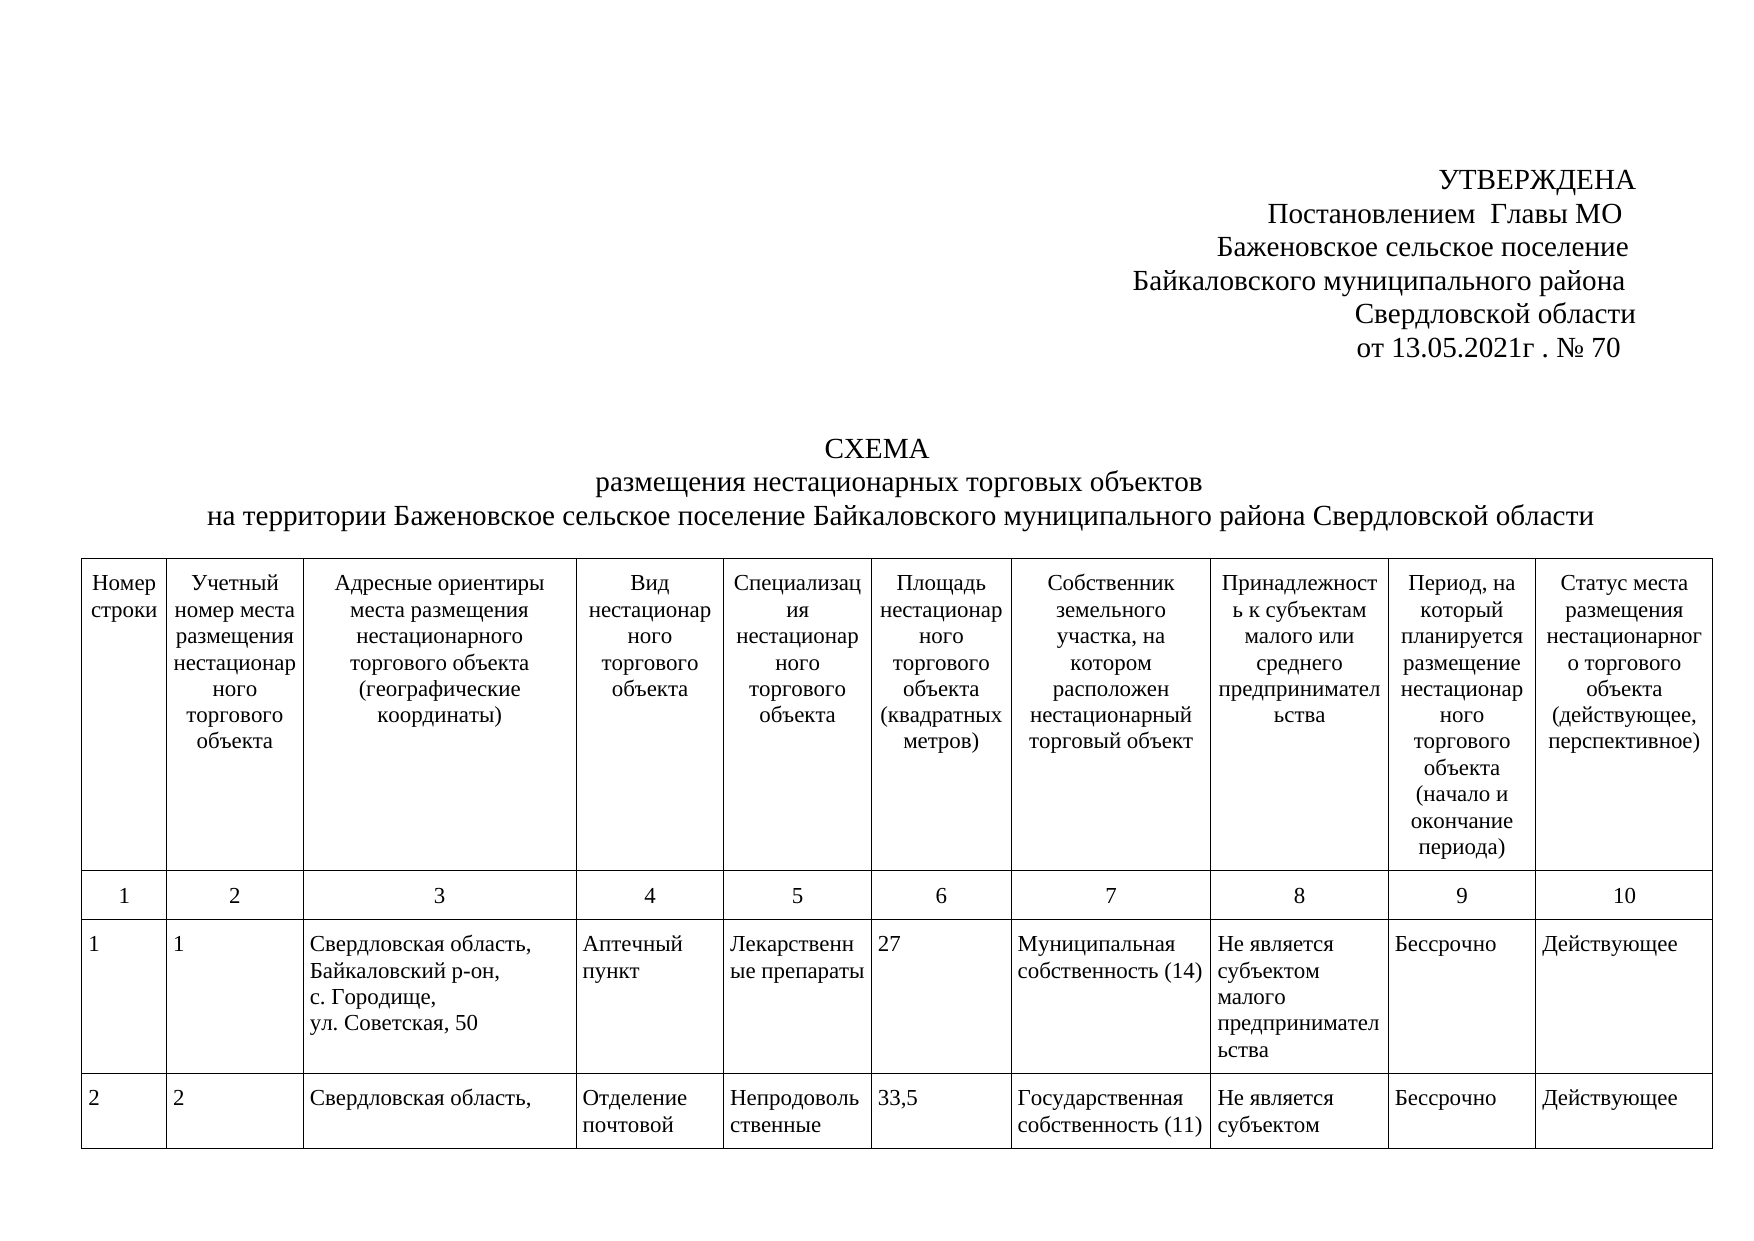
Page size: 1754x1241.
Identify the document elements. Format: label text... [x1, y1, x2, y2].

table_cell 27 [872, 920, 1011, 1073]
table_header Период, на который планируется размещение нестационарного торгового объекта (начало и окончание периода) [1389, 559, 1535, 870]
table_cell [724, 1074, 871, 1148]
text размещения нестационарных торговых объектов [118, 464, 1636, 498]
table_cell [577, 1074, 723, 1148]
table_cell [1012, 1074, 1210, 1148]
table_cell Лекарственные препараты [724, 920, 871, 1073]
text СХЕМА [118, 431, 1636, 464]
table_header Вид нестационарного торгового объекта [577, 559, 723, 870]
table_cell 2 [167, 1074, 303, 1148]
text Баженовское сельское поселение [1122, 229, 1636, 263]
table_cell Бессрочно [1389, 1074, 1535, 1148]
table_cell 3 [304, 871, 576, 919]
text Свердловской области [1122, 297, 1636, 330]
text Постановлением Главы МО [1122, 196, 1636, 229]
table_header Адресные ориентиры места размещения нестационарного торгового объекта (географические координаты) [304, 559, 576, 870]
table_cell 1 [167, 920, 303, 1073]
table_cell Не является субъектом малого предпринимательства [1211, 920, 1388, 1073]
table_cell 7 [1012, 871, 1210, 919]
text на территории Баженовское сельское поселение Байкаловского муниципального района Свердловской области [118, 498, 1683, 531]
table_cell 33,5 [872, 1074, 1011, 1148]
table_header Собственник земельного участка, на котором расположен нестационарный торговый объект [1012, 559, 1210, 870]
table_header Статус места размещения нестационарного торгового объекта (действующее, перспективное) [1536, 559, 1712, 870]
table_cell 5 [724, 871, 871, 919]
table_header Номер строки [82, 559, 166, 870]
table_cell Действующее [1536, 920, 1712, 1073]
table_cell Муниципальная собственность (14) [1012, 920, 1210, 1073]
table_cell 8 [1211, 871, 1388, 919]
table_cell Свердловская область, Байкаловский р-он, с. Городище, ул. Советская, 50 [304, 920, 576, 1073]
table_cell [1211, 1074, 1388, 1148]
table_cell 1 [82, 920, 166, 1073]
table_header Учетный номер места размещения нестационарного торгового объекта [167, 559, 303, 870]
table_cell 2 [167, 871, 303, 919]
table_cell 9 [1389, 871, 1535, 919]
table_cell 4 [577, 871, 723, 919]
table_cell Бессрочно [1389, 920, 1535, 1073]
text Байкаловского муниципального района [1122, 263, 1636, 297]
table_cell Действующее [1536, 1074, 1712, 1148]
table_header Принадлежность к субъектам малого или среднего предпринимательства [1211, 559, 1388, 870]
table_header Площадь нестационарного торгового объекта (квадратных метров) [872, 559, 1011, 870]
table_cell 2 [82, 1074, 166, 1148]
text от 13.05.2021г . № 70 [1122, 330, 1636, 364]
table_cell 10 [1536, 871, 1712, 919]
table_cell 1 [82, 871, 166, 919]
table_cell Аптечный пункт [577, 920, 723, 1073]
text УТВЕРЖДЕНА [1122, 162, 1636, 196]
table_header Специализация нестационарного торгового объекта [724, 559, 871, 870]
table_cell 6 [872, 871, 1011, 919]
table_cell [304, 1074, 576, 1148]
